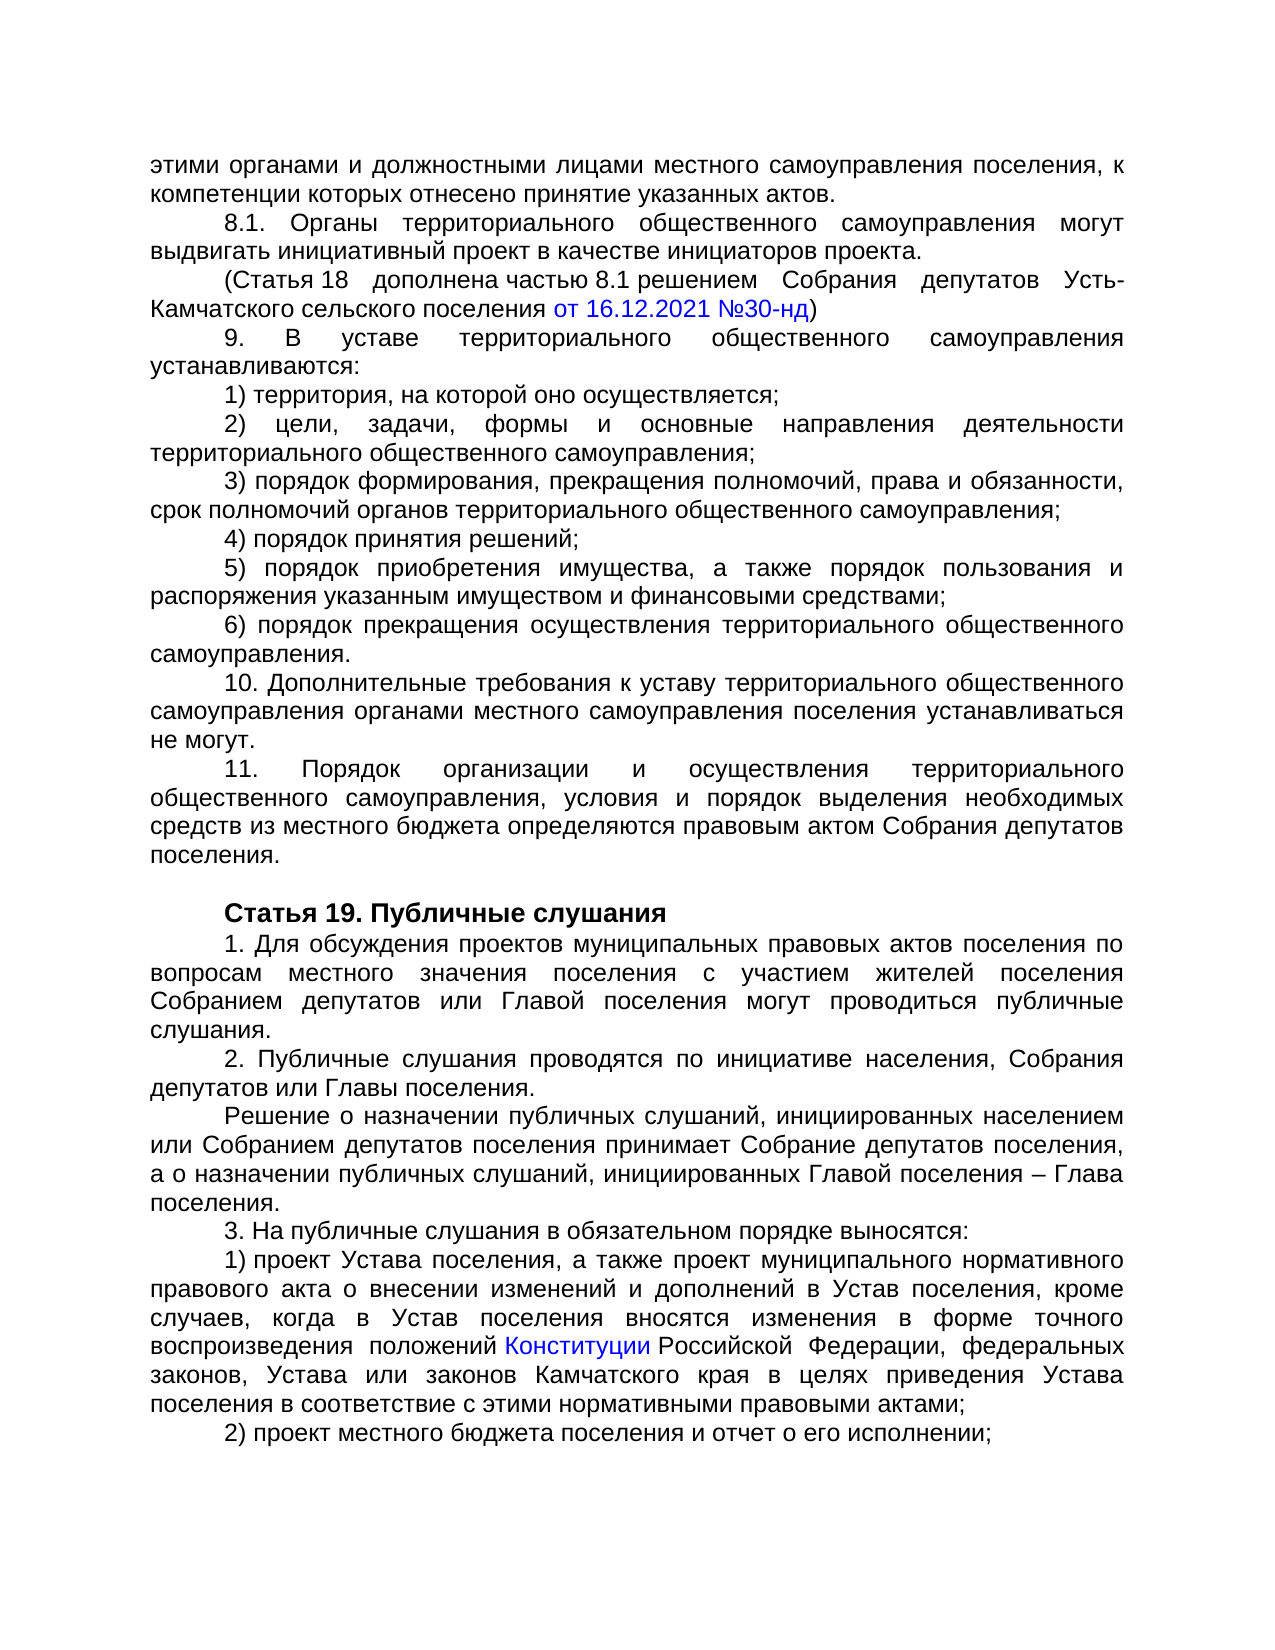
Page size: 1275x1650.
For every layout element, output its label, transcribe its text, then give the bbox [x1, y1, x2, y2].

text Решение о назначении публичных слушаний, инициированных населением или Собранием депутатов поселения принимает Собрание депутатов поселения, а о назначении публичных слушаний, инициированных Главой поселения – Глава поселения. [150, 1101, 1125, 1216]
text 3. На публичные слушания в обязательном порядке выносятся: [150, 1216, 1125, 1245]
text 10. Дополнительные требования к уставу территориального общественного самоуправления органами местного самоуправления поселения устанавливаться не могут. [150, 667, 1125, 754]
text 1) территория, на которой оно осуществляется; [150, 380, 1125, 409]
text 2) проект местного бюджета поселения и отчет о его исполнении; [150, 1417, 1125, 1446]
text 11. Порядок организации и осуществления территориального общественного самоуправления, условия и порядок выделения необходимых средств из местного бюджета определяются правовым актом Собрания депутатов поселения. [150, 754, 1125, 869]
text (Статья 18 дополнена частью 8.1 решением Собрания депутатов Усть-Камчатского сельского поселения от 16.12.2021 №30-нд) [150, 265, 1125, 322]
text 6) порядок прекращения осуществления территориального общественного самоуправления. [150, 610, 1125, 667]
text 5) порядок приобретения имущества, а также порядок пользования и распоряжения указанным имуществом и финансовыми средствами; [150, 552, 1125, 610]
text 2. Публичные слушания проводятся по инициативе населения, Собрания депутатов или Главы поселения. [150, 1044, 1125, 1101]
text 1) проект Устава поселения, а также проект муниципального нормативного правового акта о внесении изменений и дополнений в Устав поселения, кроме случаев, когда в Устав поселения вносятся изменения в форме точного воспроизведения положений Конституции Российской Федерации, федеральных законов, Устава или законов Камчатского края в целях приведения Устава поселения в соответствие с этими нормативными правовыми актами; [150, 1245, 1125, 1417]
text 3) порядок формирования, прекращения полномочий, права и обязанности, срок полномочий органов территориального общественного самоуправления; [150, 466, 1125, 524]
text Статья 19. Публичные слушания [150, 897, 1125, 929]
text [150, 150, 1125, 207]
text 2) цели, задачи, формы и основные направления деятельности территориального общественного самоуправления; [150, 409, 1125, 466]
text 4) порядок принятия решений; [150, 524, 1125, 552]
text 8.1. Органы территориального общественного самоуправления могут выдвигать инициативный проект в качестве инициаторов проекта. [150, 207, 1125, 265]
text 9. В уставе территориального общественного самоуправления устанавливаются: [150, 322, 1125, 380]
text 1. Для обсуждения проектов муниципальных правовых актов поселения по вопросам местного значения поселения с участием жителей поселения Собранием депутатов или Главой поселения могут проводиться публичные слушания. [150, 929, 1125, 1044]
